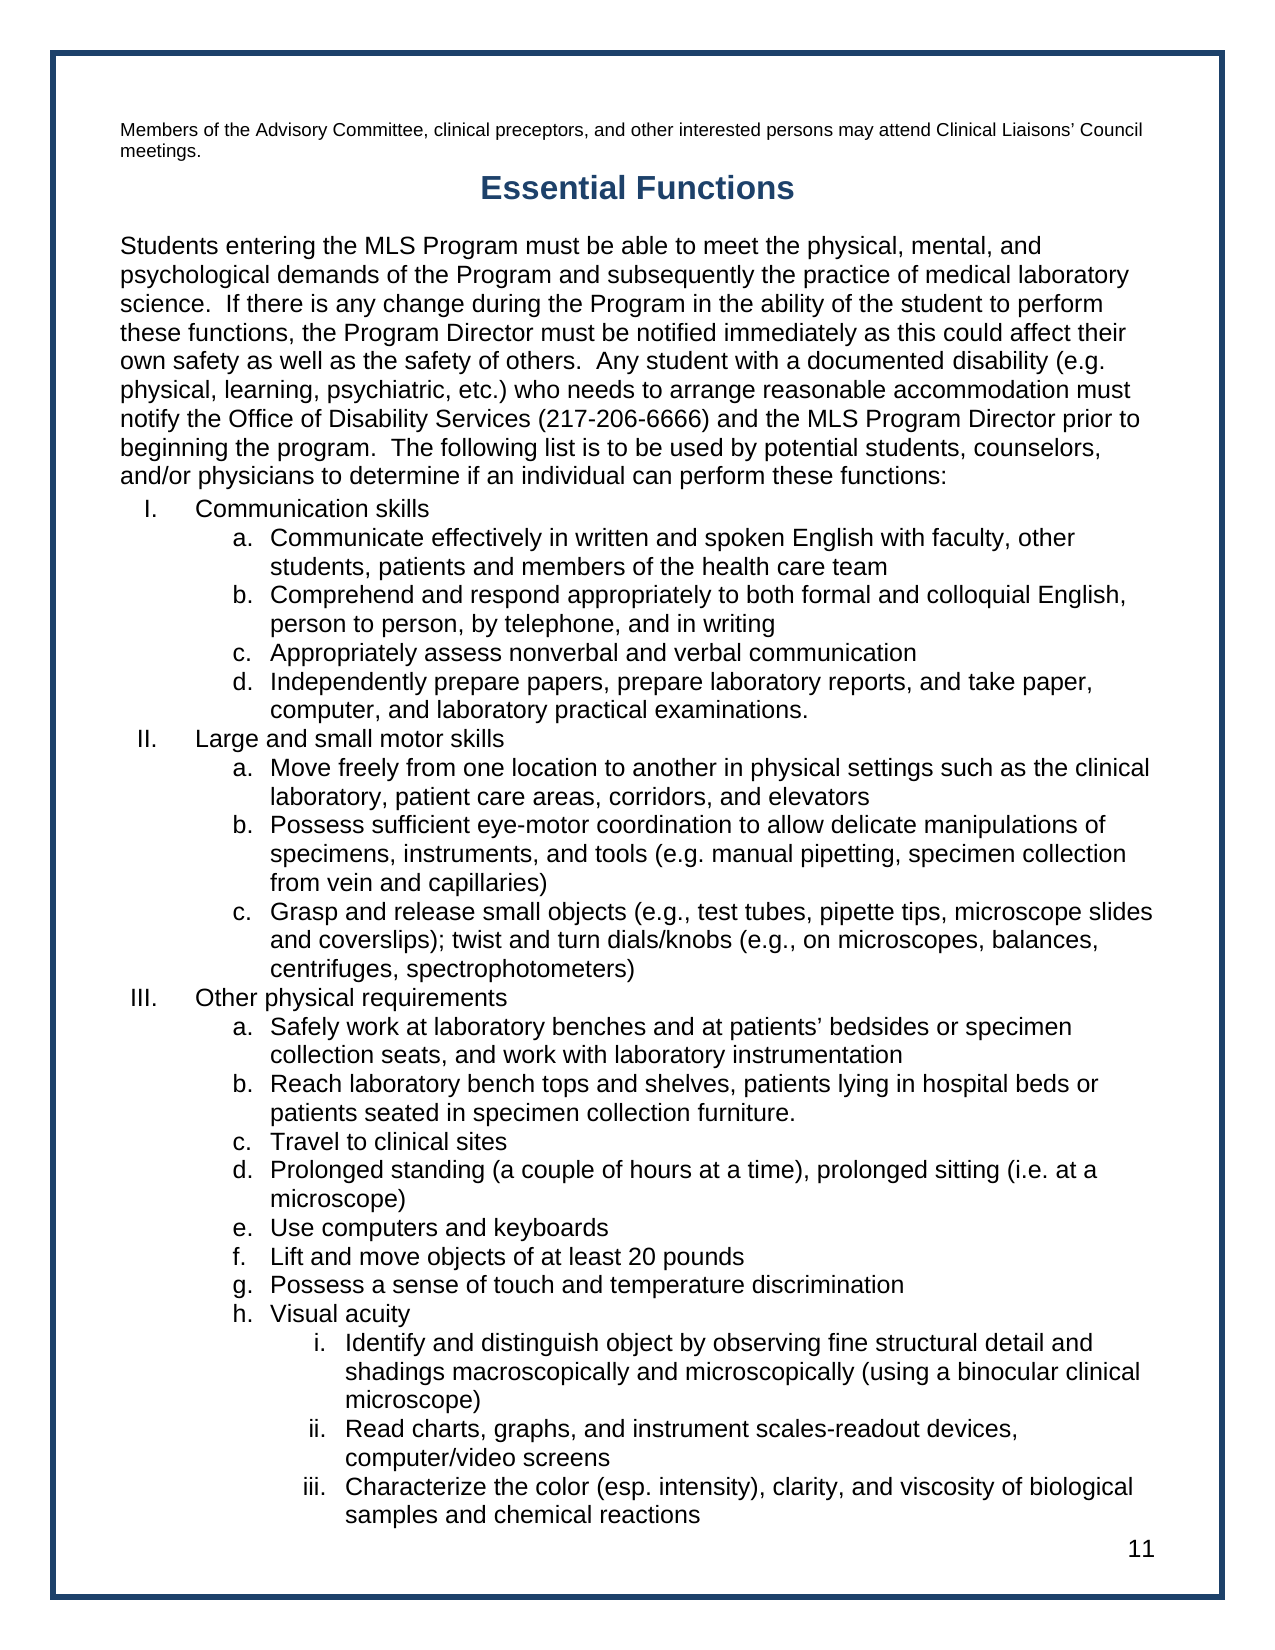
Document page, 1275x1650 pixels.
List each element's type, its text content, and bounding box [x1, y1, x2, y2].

list Appropriately assess nonverbal and verbal communication [232, 638, 1155, 667]
list Travel to clinical sites [232, 1127, 1155, 1156]
list Read charts, graphs, and instrument scales-readout devices, computer/video screens [326, 1414, 1155, 1472]
list Reach laboratory bench tops and shelves, patients lying in hospital beds or patients seated in specimen collection furniture. [232, 1069, 1155, 1127]
subtitle Essential Functions [120, 168, 1155, 206]
text Members of the Advisory Committee, clinical preceptors, and other interested persons may attend Clinical Liaisons’ Council meetings. [120, 118, 1155, 162]
list Characterize the color (esp. intensity), clarity, and viscosity of biological samples and chemical reactions [326, 1472, 1155, 1529]
list Prolonged standing (a couple of hours at a time), prolonged sitting (i.e. at a microscope) [232, 1156, 1155, 1213]
list Visual acuity [232, 1299, 1155, 1328]
list Other physical requirements [157, 983, 1155, 1012]
list Possess a sense of touch and temperature discrimination [232, 1271, 1155, 1299]
list Communication skills [157, 494, 1155, 523]
list Possess sufficient eye-motor coordination to allow delicate manipulations of specimens, instruments, and tools (e.g. manual pipetting, specimen collection from vein and capillaries) [232, 811, 1155, 897]
list Communicate effectively in written and spoken English with faculty, other students, patients and members of the health care team [232, 523, 1155, 581]
list Large and small motor skills [157, 724, 1155, 753]
list Safely work at laboratory benches and at patients’ bedsides or specimen collection seats, and work with laboratory instrumentation [232, 1012, 1155, 1069]
list Move freely from one location to another in physical settings such as the clinical laboratory, patient care areas, corridors, and elevators [232, 753, 1155, 811]
list Identify and distinguish object by observing fine structural detail and shadings macroscopically and microscopically (using a binocular clinical microscope) [326, 1328, 1155, 1414]
list Lift and move objects of at least 20 pounds [232, 1242, 1155, 1271]
list Independently prepare papers, prepare laboratory reports, and take paper, computer, and laboratory practical examinations. [232, 667, 1155, 724]
text Students entering the MLS Program must be able to meet the physical, mental, and psychological demands of the Program and subsequently the practice of medical laboratory science. If there is any change during the Program in the ability of the student to perform these functions, the Program Director must be notified immediately as this could affect their own safety as well as the safety of others. Any student with a documented disability (e.g. physical, learning, psychiatric, etc.) who needs to arrange reasonable accommodation must notify the Office of Disability Services (217-206-6666) and the MLS Program Director prior to beginning the program. The following list is to be used by potential students, counselors, and/or physicians to determine if an individual can perform these functions: [120, 231, 1155, 490]
list Use computers and keyboards [232, 1213, 1155, 1242]
list Comprehend and respond appropriately to both formal and colloquial English, person to person, by telephone, and in writing [232, 581, 1155, 638]
list Grasp and release small objects (e.g., test tubes, pipette tips, microscope slides and coverslips); twist and turn dials/knobs (e.g., on microscopes, balances, centrifuges, spectrophotometers) [232, 897, 1155, 983]
